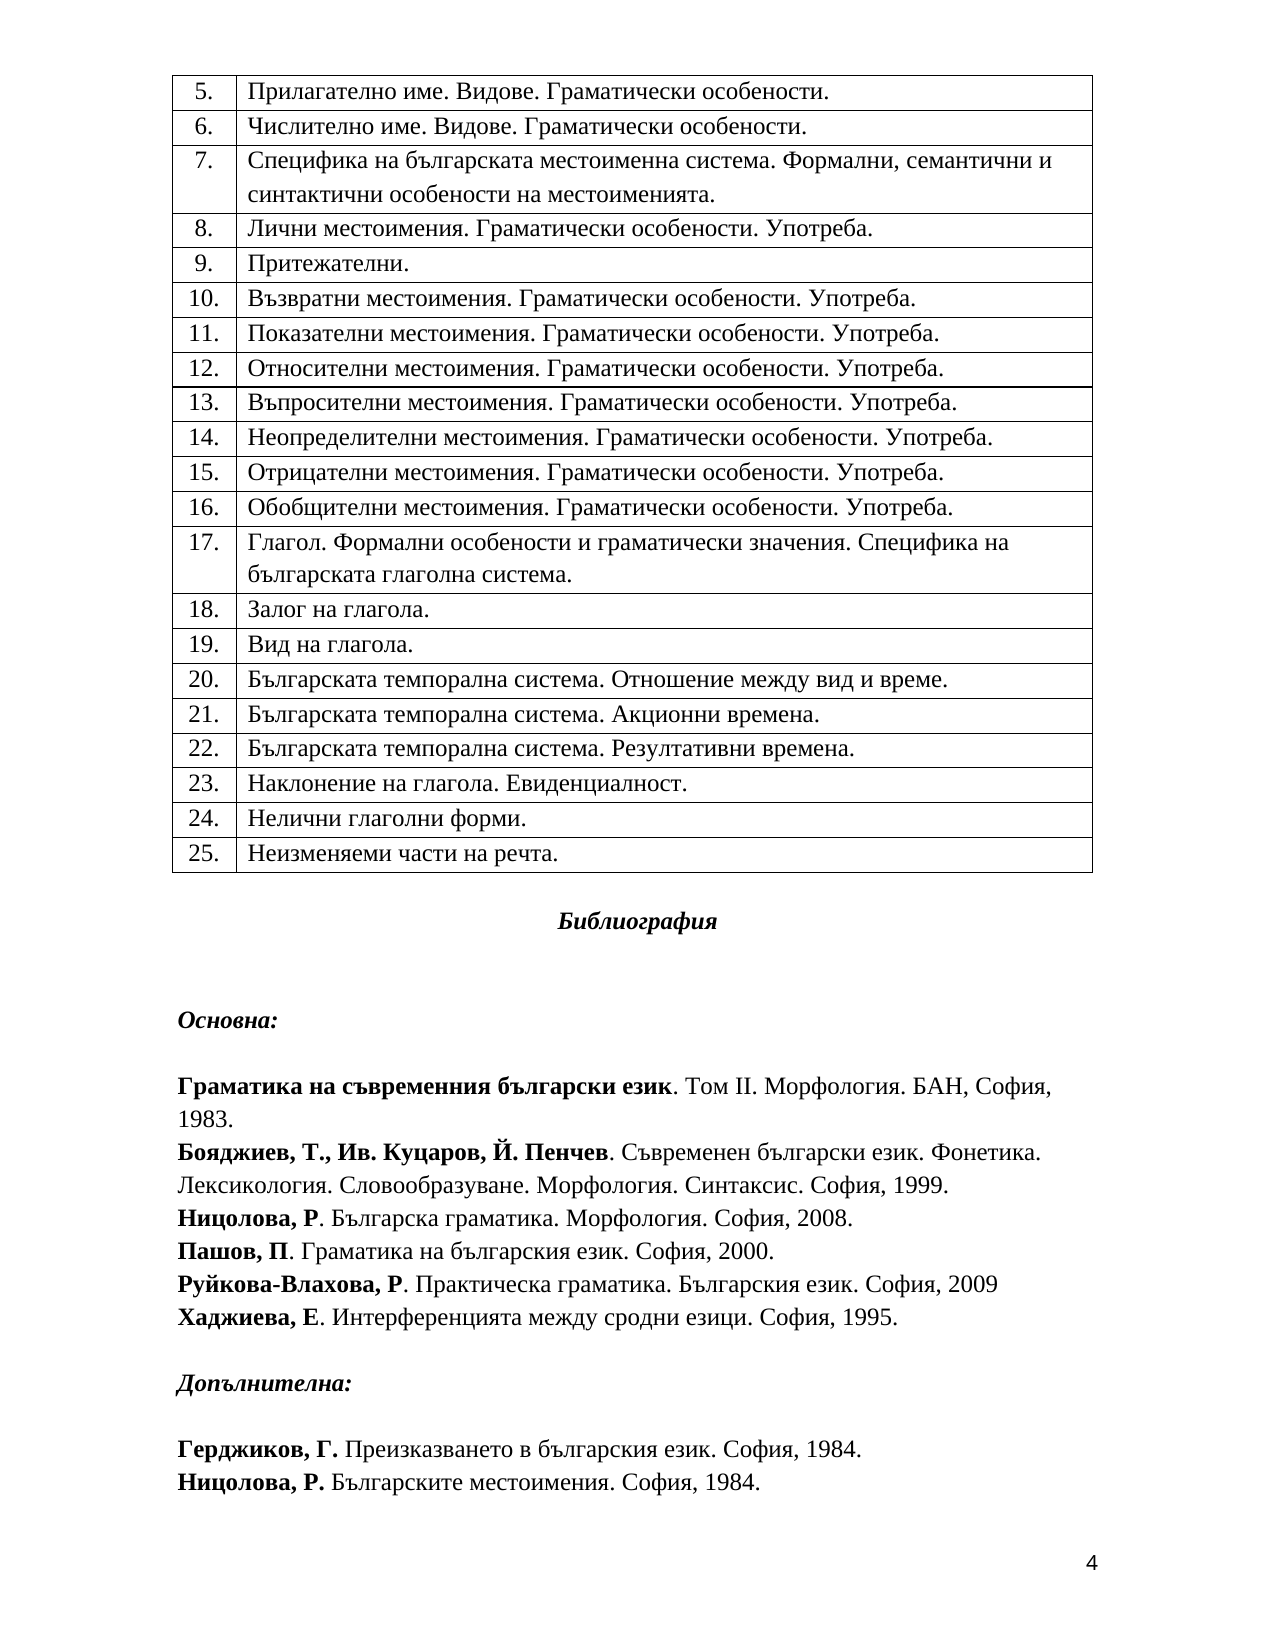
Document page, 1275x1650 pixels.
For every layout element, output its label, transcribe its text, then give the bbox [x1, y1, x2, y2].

table_cell 16. [173, 492, 236, 526]
table_cell 13. [173, 388, 236, 421]
table_cell 14. [173, 422, 236, 456]
text Допълнителна: [177, 1368, 1098, 1397]
table_cell Българската темпорална система. Отношение между вид и време. [237, 664, 1092, 698]
table_cell Неизменяеми части на речта. [237, 838, 1092, 872]
table_cell 25. [173, 838, 236, 872]
table_cell Лични местоимения. Граматически особености. Употреба. [237, 214, 1092, 247]
table_cell 7. [173, 146, 236, 212]
table_cell Въпросителни местоимения. Граматически особености. Употреба. [237, 388, 1092, 421]
table_cell 6. [173, 111, 236, 144]
table_cell 15. [173, 457, 236, 491]
table_cell Обобщителни местоимения. Граматически особености. Употреба. [237, 492, 1092, 526]
text Герджиков, Г. Преизказването в българския език. София, 1984. [177, 1434, 1098, 1463]
table_cell Притежателнимения. Граматически особености. Употреба.и на превеждания текст местоимения. Граматически особености. Употреба. [237, 248, 1092, 282]
table_cell Българската темпорална система. Резултативни времена. [237, 734, 1092, 767]
text Руйкова-Влахова, Р. Практическа граматика. Българския език. София, 2009 [177, 1269, 1098, 1298]
table_cell 22. [173, 734, 236, 767]
table_cell Българската темпорална система. Акционни времена. [237, 699, 1092, 732]
text Пашов, П. Граматика на българския език. София, 2000. [177, 1236, 1098, 1265]
text Бояджиев, Т., Ив. Куцаров, Й. Пенчев. Съвременен български език. Фонетика. Лексикология. Словообразуване. Морфология. Синтаксис. София, 1999. [177, 1137, 1098, 1199]
text Граматика на съвременния български език. Том II. Морфология. БАН, София, 1983. [177, 1071, 1098, 1133]
table_cell 17. [173, 527, 236, 593]
table_cell Неопределителни местоимения. Граматически особености. Употреба. [237, 422, 1092, 456]
table_cell Залог на глагола. [237, 594, 1092, 628]
table_cell Показателни местоимения. Граматически особености. Употреба. [237, 318, 1092, 352]
table_cell 8. [173, 214, 236, 247]
table_cell 12. [173, 353, 236, 386]
table_cell 23. [173, 768, 236, 802]
table_cell Специфика на българската местоименна система. Формални, семантични и синтактични особености на местоименията. [237, 146, 1092, 212]
table_cell Отрицателни местоимения. Граматически особености. Употреба. [237, 457, 1092, 491]
table_cell Вид на глагола. [237, 629, 1092, 663]
table_cell Числително име. Видове. Граматически особености. [237, 111, 1092, 144]
table_cell 5. [173, 76, 236, 110]
table_cell 9. [173, 248, 236, 282]
table_cell 21. [173, 699, 236, 732]
table_cell 10. [173, 283, 236, 317]
table_cell 24. [173, 803, 236, 837]
text Библиография [177, 906, 1098, 934]
table_cell 19. [173, 629, 236, 663]
table_cell Прилагателно име. Видове. Граматически особености. [237, 76, 1092, 110]
table_cell 20. [173, 664, 236, 698]
table_cell 18. [173, 594, 236, 628]
text Ницолова, Р. Българските местоимения. София, 1984. [177, 1467, 1098, 1496]
table_cell 11. [173, 318, 236, 352]
table_cell Глагол. Формални особености и граматически значения. Специфика на българската глаголна система. [237, 527, 1092, 593]
table_cell Нелични глаголни форми. [237, 803, 1092, 837]
text Ницолова, Р. Българска граматика. Морфология. София, 2008. [177, 1203, 1098, 1232]
table_cell Относителни местоимения. Граматически особености. Употреба. [237, 353, 1092, 386]
table_cell Възвратни местоимения. Граматически особености. Употреба. [237, 283, 1092, 317]
text Хаджиева, Е. Интерференцията между сродни езици. София, 1995. [177, 1302, 1098, 1331]
table_cell Наклонение на глагола. Евиденциалност. [237, 768, 1092, 802]
text Основна: [177, 1005, 1098, 1033]
